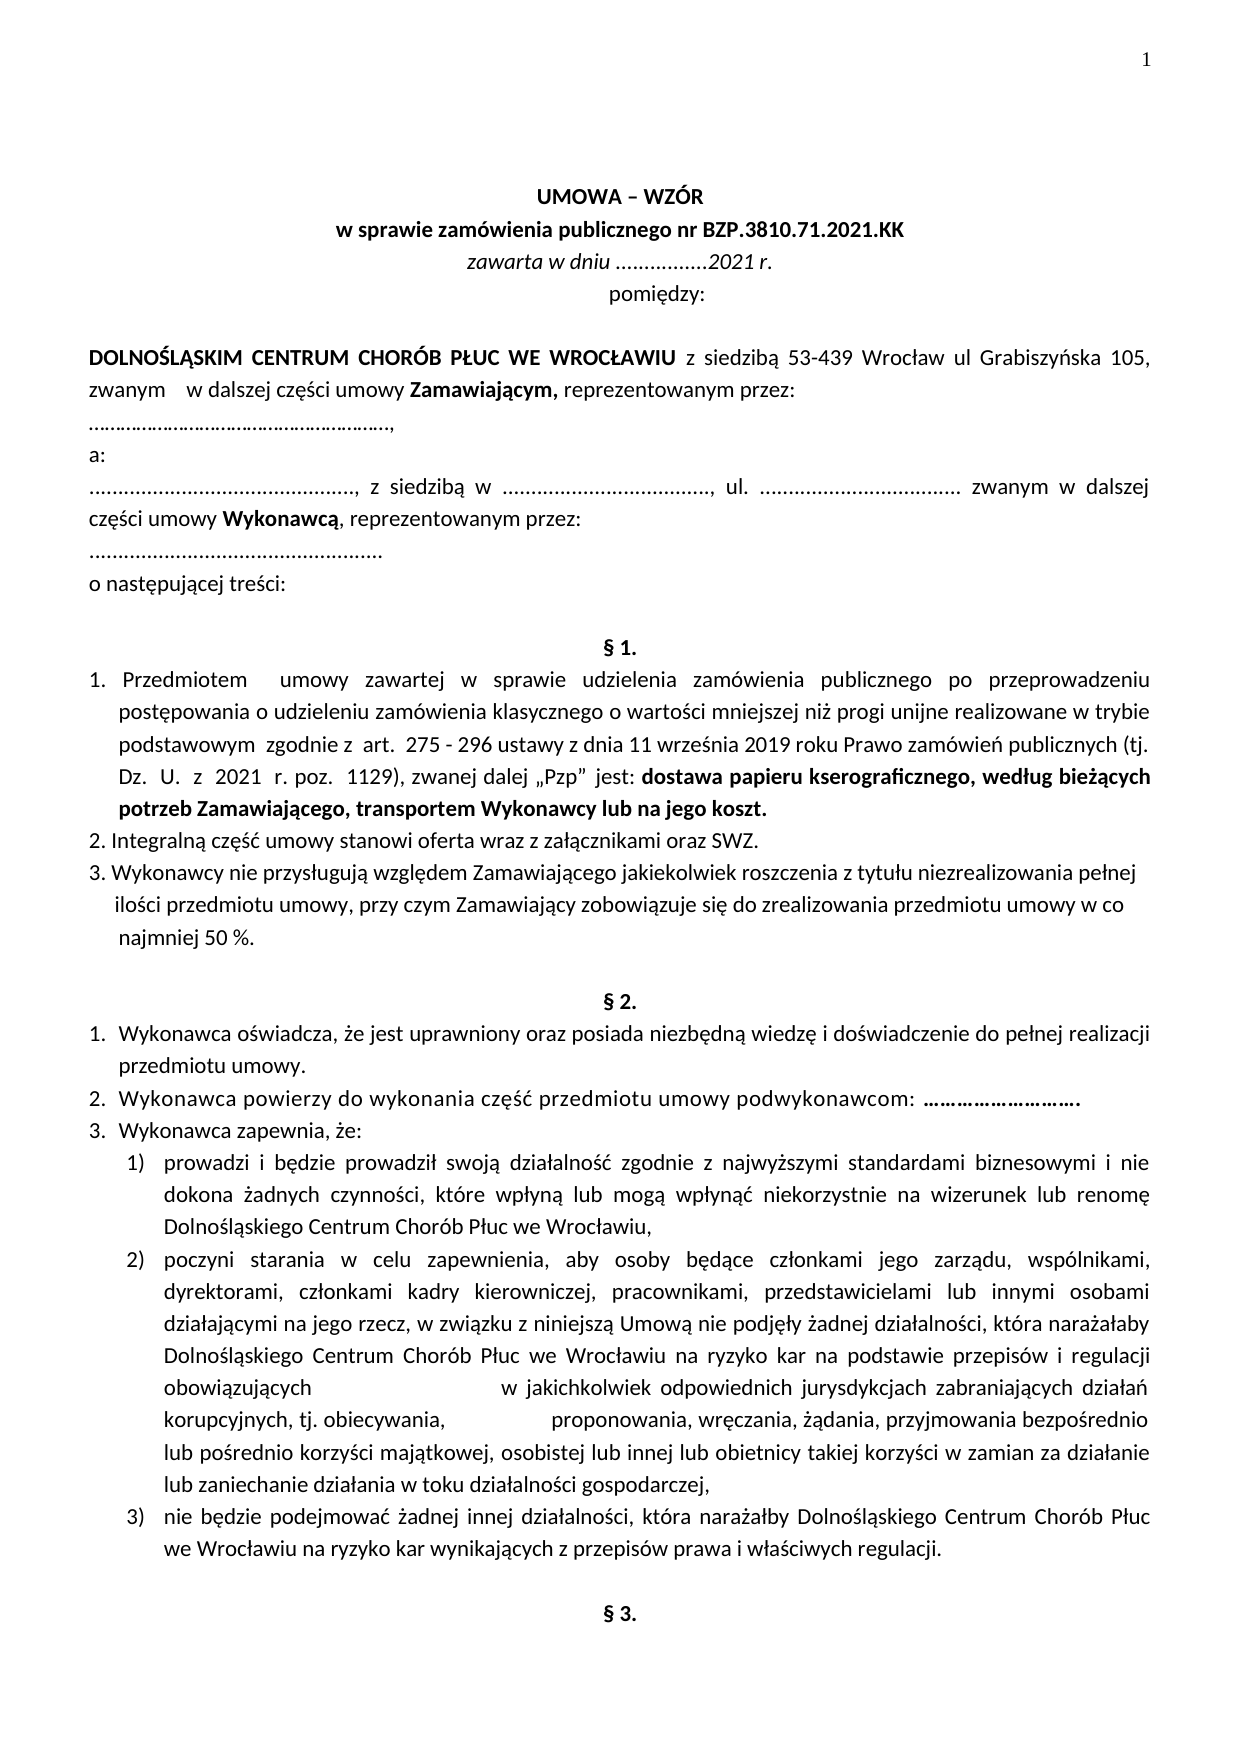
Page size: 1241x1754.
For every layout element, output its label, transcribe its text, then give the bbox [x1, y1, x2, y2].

subtitle …………………………………………………, [89, 408, 1152, 436]
text DOLNOŚLĄSKIM CENTRUM CHORÓB PŁUC WE WROCŁAWIU z siedzibą 53-439 Wrocław ul Grabiszyńska 105, zwanym w dalszej części umowy Zamawiającym, reprezentowanym przez: [89, 343, 1152, 404]
text § 2. [89, 987, 1152, 1015]
text § 3. [89, 1599, 1152, 1627]
text 3. Wykonawcy nie przysługują względem Zamawiającego jakiekolwiek roszczenia z tytułu niezrealizowania pełnej [89, 858, 1211, 886]
text o następującej treści: [89, 569, 1152, 597]
list Wykonawca zapewnia, że: [89, 1116, 1152, 1144]
text ................................................... [89, 537, 1152, 564]
text zawarta w dniu ................2021 r. [89, 247, 1152, 275]
title UMOWA – WZÓR [89, 182, 1152, 211]
text ilości przedmiotu umowy, przy czym Zamawiający zobowiązuje się do zrealizowania przedmiotu umowy w co najmniej 50 %. [89, 891, 1211, 951]
list Wykonawca oświadcza, że jest uprawniony oraz posiada niezbędną wiedzę i doświadczenie do pełnej realizacji przedmiotu umowy. [89, 1019, 1152, 1079]
list Wykonawca powierzy do wykonania część przedmiotu umowy podwykonawcom: ………………………. [89, 1084, 1152, 1112]
text 1. Przedmiotem umowy zawartej w sprawie udzielenia zamówienia publicznego po przeprowadzeniu postępowania o udzieleniu zamówienia klasycznego o wartości mniejszej niż progi unijne realizowane w trybie podstawowym zgodnie z art. 275 - 296 ustawy z dnia 11 września 2019 roku Prawo zamówień publicznych (tj. Dz. U. z 2021 r. poz. 1129), zwanej dalej „Pzp” jest: dostawa papieru kserograficznego, według bieżących potrzeb Zamawiającego, transportem Wykonawcy lub na jego koszt. [89, 665, 1152, 822]
subtitle pomiędzy: [89, 279, 1152, 307]
text .............................................., z siedzibą w ...................................., ul. ................................... zwanym w dalszej części umowy Wykonawcą, reprezentowanym przez: [89, 472, 1152, 532]
text 2. Integralną część umowy stanowi oferta wraz z załącznikami oraz SWZ. [89, 826, 1152, 854]
list nie będzie podejmować żadnej innej działalności, która narażałby Dolnośląskiego Centrum Chorób Płuc we Wrocławiu na ryzyko kar wynikających z przepisów prawa i właściwych regulacji. [126, 1502, 1152, 1562]
text w sprawie zamówienia publicznego nr BZP.3810.71.2021.KK [89, 215, 1152, 243]
list prowadzi i będzie prowadził swoją działalność zgodnie z najwyższymi standardami biznesowymi i nie dokona żadnych czynności, które wpłyną lub mogą wpłynąć niekorzystnie na wizerunek lub renomę Dolnośląskiego Centrum Chorób Płuc we Wrocławiu, [126, 1148, 1152, 1241]
text a: [89, 440, 1152, 468]
text § 1. [89, 633, 1152, 661]
list poczyni starania w celu zapewnienia, aby osoby będące członkami jego zarządu, wspólnikami, dyrektorami, członkami kadry kierowniczej, pracownikami, przedstawicielami lub innymi osobami działającymi na jego rzecz, w związku z niniejszą Umową nie podjęły żadnej działalności, która narażałaby Dolnośląskiego Centrum Chorób Płuc we Wrocławiu na ryzyko kar na podstawie przepisów i regulacji obowiązujących w jakichkolwiek odpowiednich jurysdykcjach zabraniających działań korupcyjnych, tj. obiecywania, proponowania, wręczania, żądania, przyjmowania bezpośrednio lub pośrednio korzyści majątkowej, osobistej lub innej lub obietnicy takiej korzyści w zamian za działanie lub zaniechanie działania w toku działalności gospodarczej, [126, 1245, 1152, 1498]
